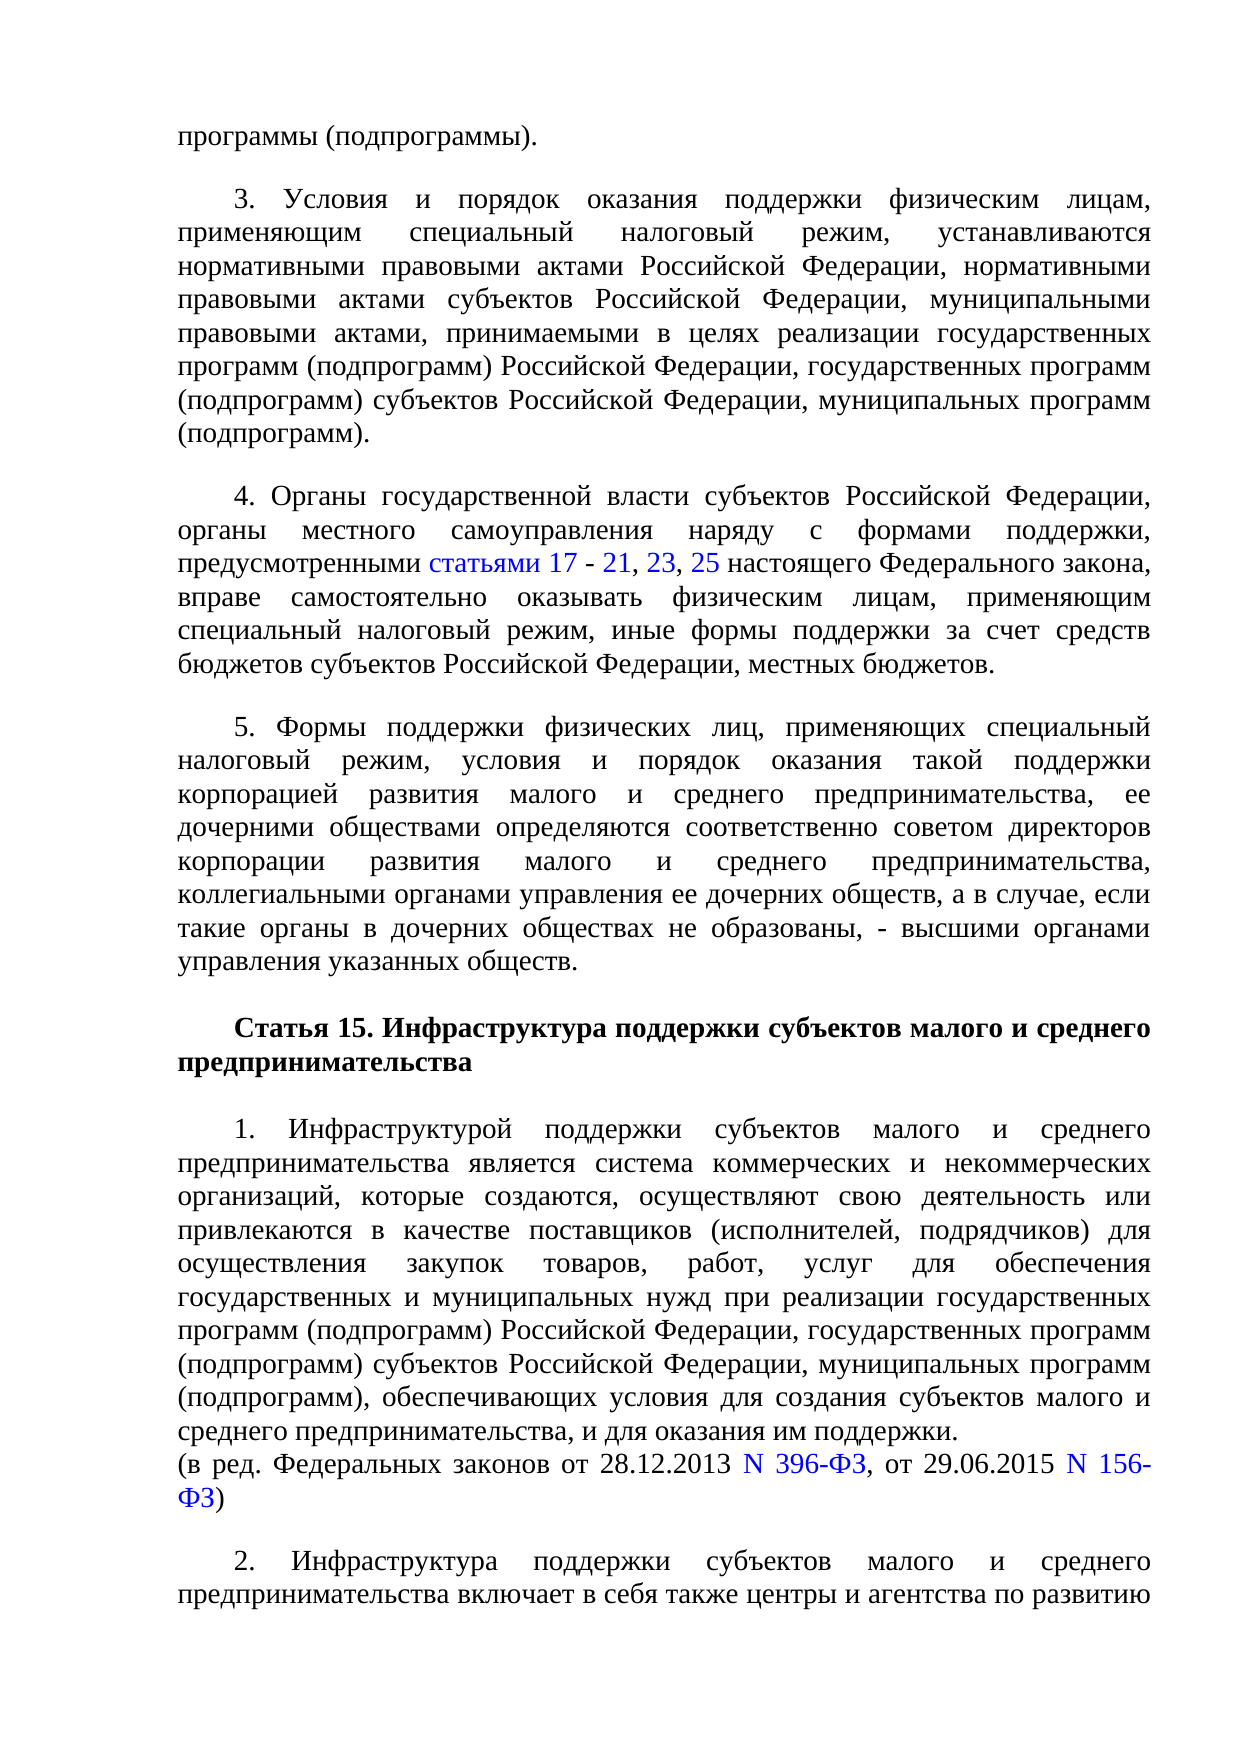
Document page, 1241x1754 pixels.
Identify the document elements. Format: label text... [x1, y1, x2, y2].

text 3. Условия и порядок оказания поддержки физическим лицам, применяющим специальный налоговый режим, устанавливаются нормативными правовыми актами Российской Федерации, нормативными правовыми актами субъектов Российской Федерации, муниципальными правовыми актами, принимаемыми в целях реализации государственных программ (подпрограмм) Российской Федерации, государственных программ (подпрограмм) субъектов Российской Федерации, муниципальных программ (подпрограмм). [177, 181, 1152, 449]
text (в ред. Федеральных законов от 28.12.2013 N 396-ФЗ, от 29.06.2015 N 156-ФЗ) [177, 1447, 1152, 1514]
text 1. Инфраструктурой поддержки субъектов малого и среднего предпринимательства является система коммерческих и некоммерческих организаций, которые создаются, осуществляют свою деятельность или привлекаются в качестве поставщиков (исполнителей, подрядчиков) для осуществления закупок товаров, работ, услуг для обеспечения государственных и муниципальных нужд при реализации государственных программ (подпрограмм) Российской Федерации, государственных программ (подпрограмм) субъектов Российской Федерации, муниципальных программ (подпрограмм), обеспечивающих условия для создания субъектов малого и среднего предпринимательства, и для оказания им поддержки. [177, 1111, 1152, 1447]
text 5. Формы поддержки физических лиц, применяющих специальный налоговый режим, условия и порядок оказания такой поддержки корпорацией развития малого и среднего предпринимательства, ее дочерними обществами определяются соответственно советом директоров корпорации развития малого и среднего предпринимательства, коллегиальными органами управления ее дочерних обществ, а в случае, если такие органы в дочерних обществах не образованы, - высшими органами управления указанных обществ. [177, 709, 1152, 977]
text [177, 1543, 1152, 1610]
title Статья 15. Инфраструктура поддержки субъектов малого и среднего предпринимательства [177, 1011, 1152, 1078]
text 4. Органы государственной власти субъектов Российской Федерации, органы местного самоуправления наряду с формами поддержки, предусмотренными статьями 17 - 21, 23, 25 настоящего Федерального закона, вправе самостоятельно оказывать физическим лицам, применяющим специальный налоговый режим, иные формы поддержки за счет средств бюджетов субъектов Российской Федерации, местных бюджетов. [177, 478, 1152, 679]
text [177, 118, 1152, 152]
